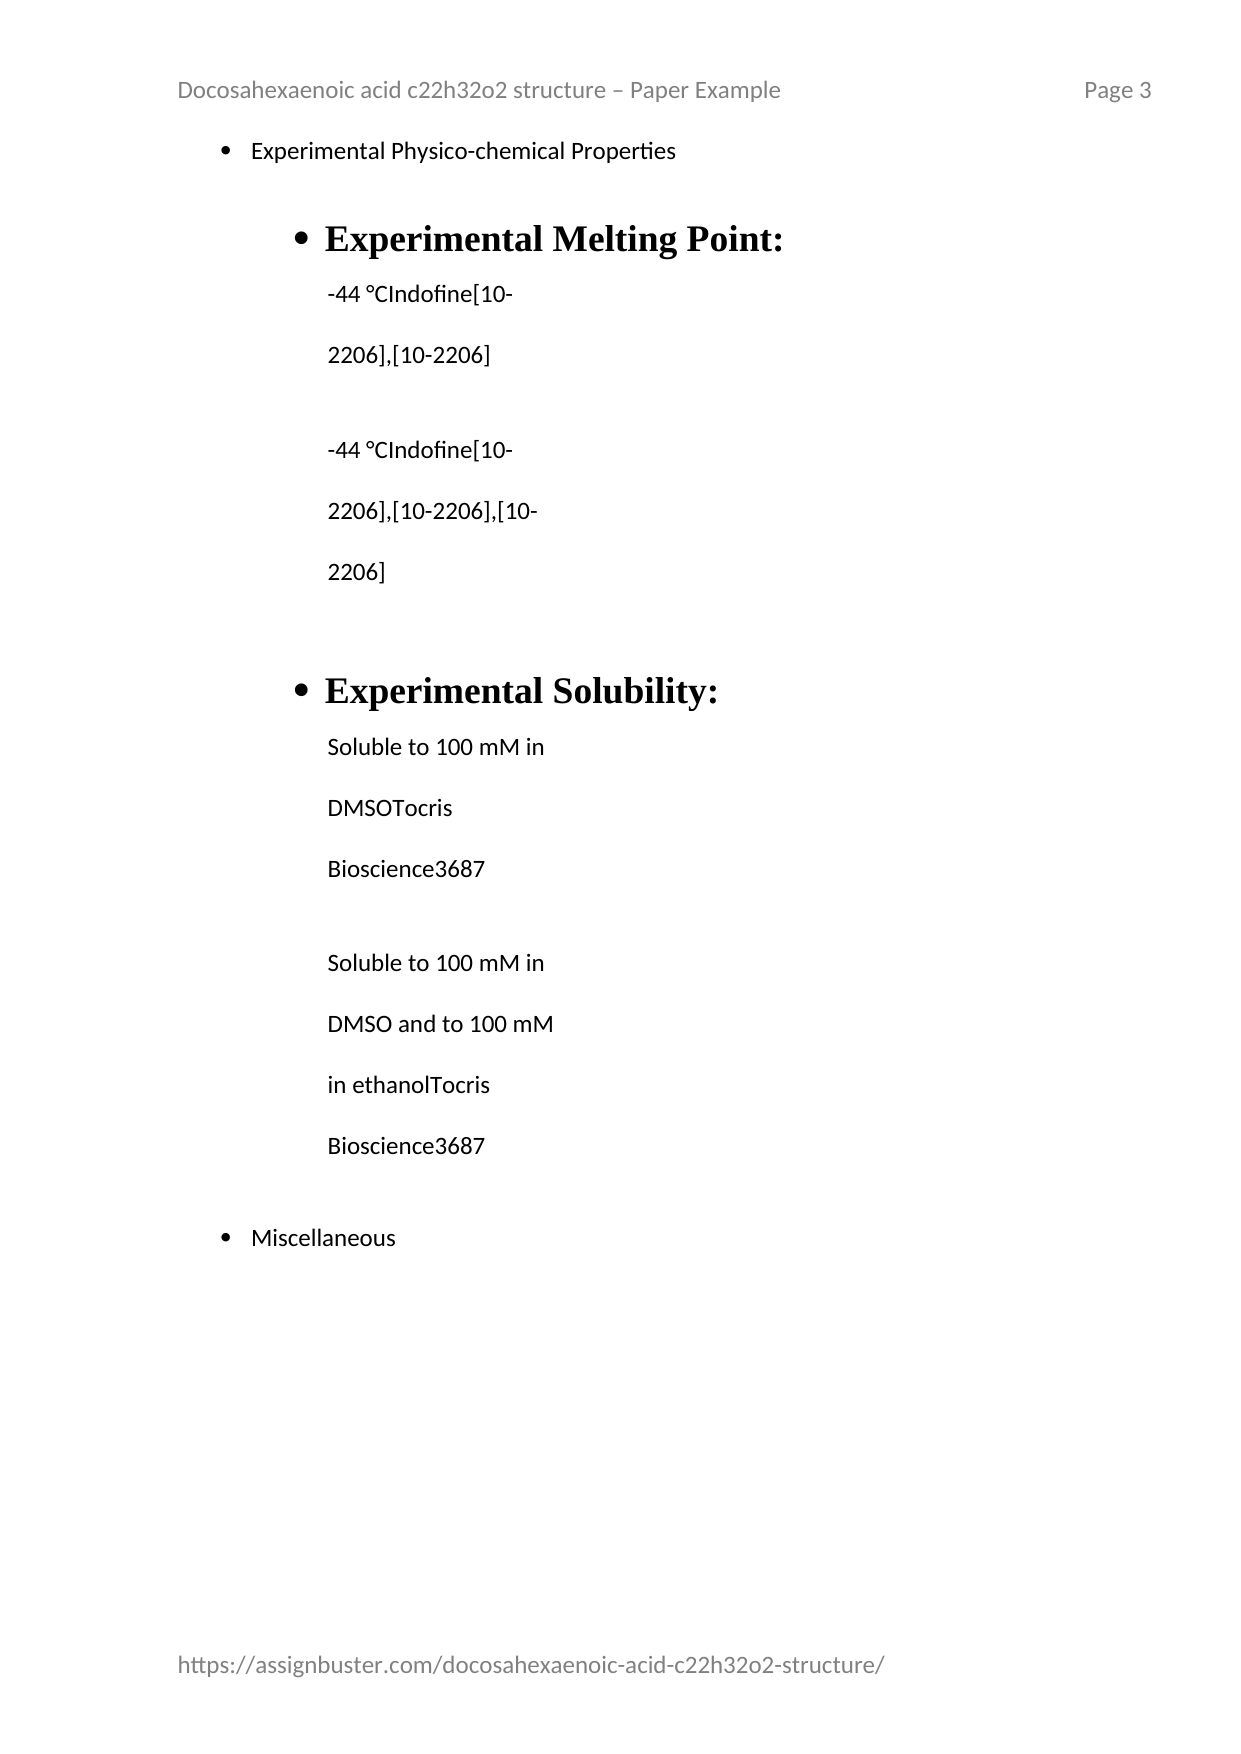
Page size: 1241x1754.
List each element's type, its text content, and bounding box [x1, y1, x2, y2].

subtitle Experimental Solubility: [295, 669, 1152, 712]
list Experimental Physico-chemical Properties [221, 135, 1152, 165]
table_cell -44 °CIndofine[10-2206],[10-2206],[10-2206] [325, 431, 559, 648]
table_header Soluble to 100 mM in DMSOTocris Bioscience3687 [325, 728, 559, 944]
table_header -44 °CIndofine[10-2206],[10-2206] [325, 276, 559, 431]
subtitle Experimental Melting Point: [295, 217, 1152, 260]
table_cell Soluble to 100 mM in DMSO and to 100 mM in ethanolTocris Bioscience3687 [325, 944, 559, 1222]
list Miscellaneous [221, 1222, 1152, 1252]
